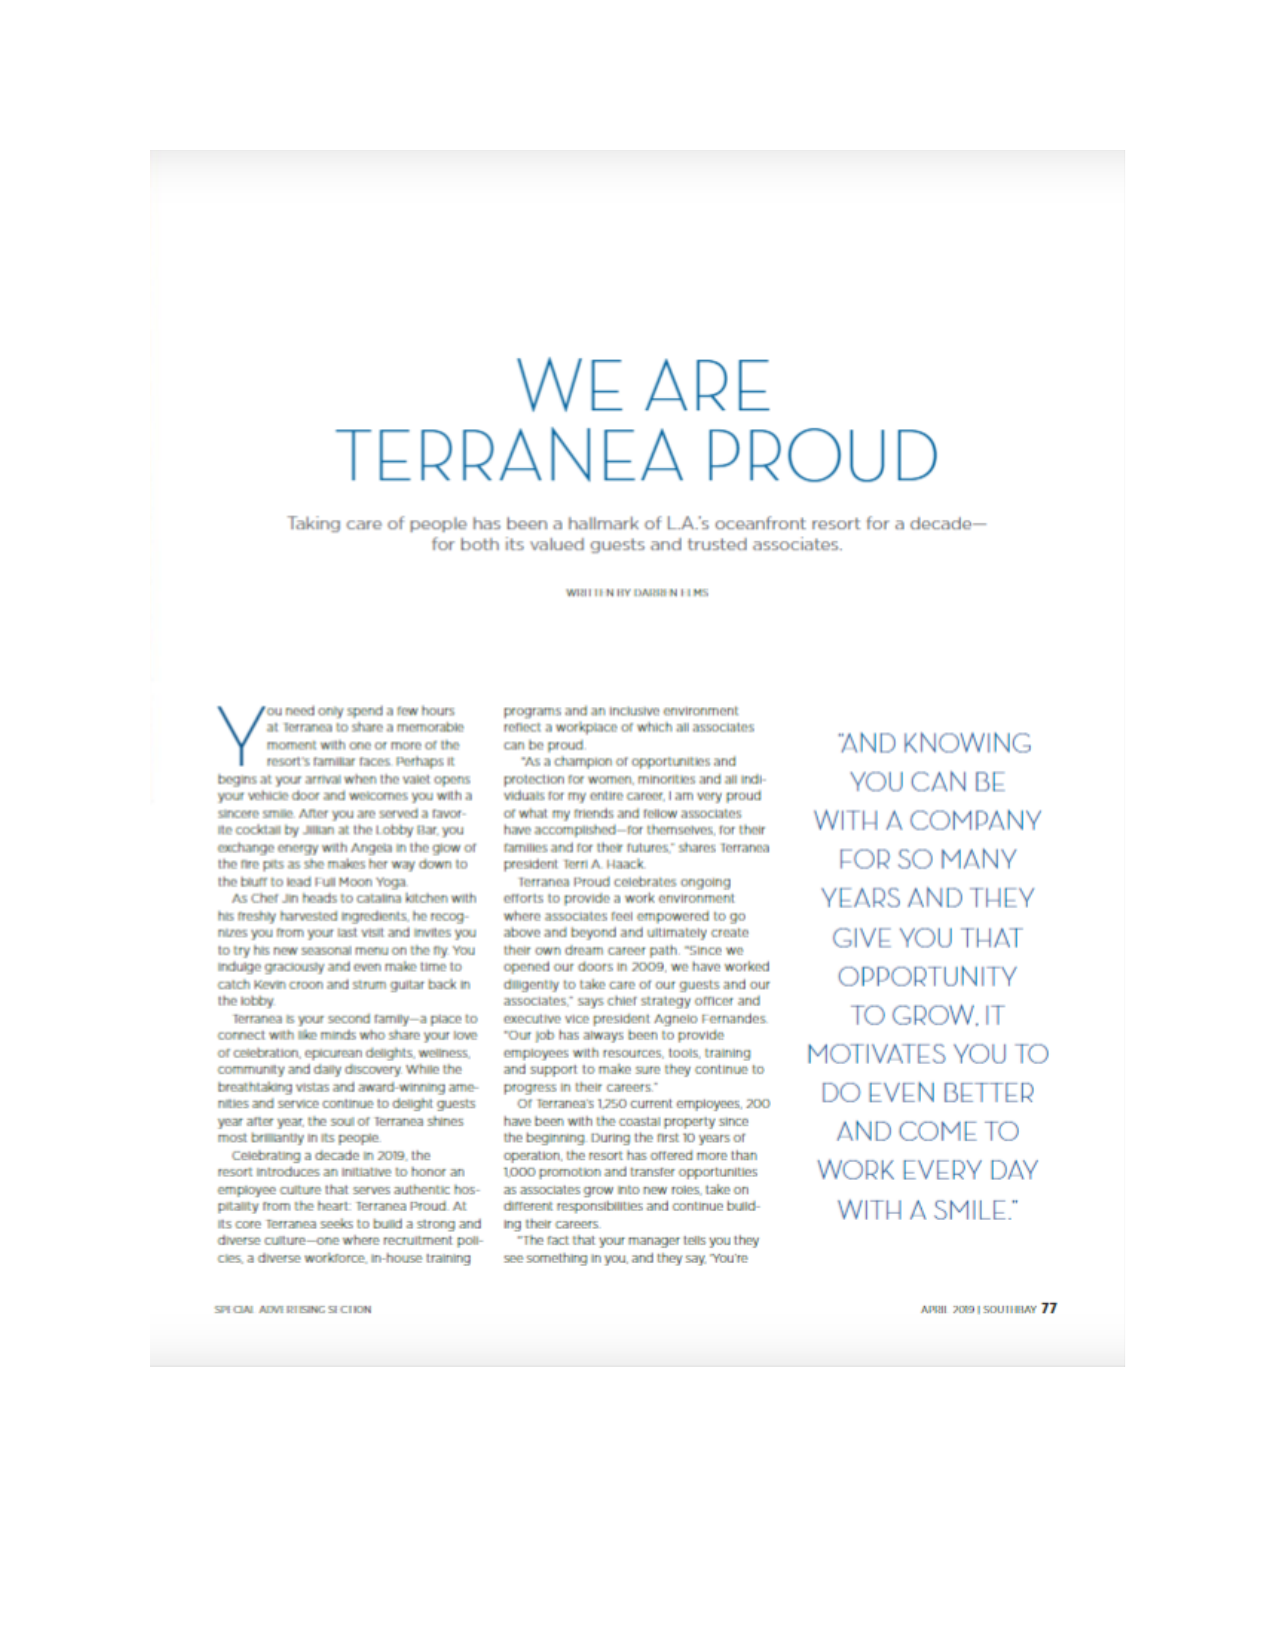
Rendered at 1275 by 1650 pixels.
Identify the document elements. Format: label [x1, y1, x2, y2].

picture [150, 150, 1125, 1367]
